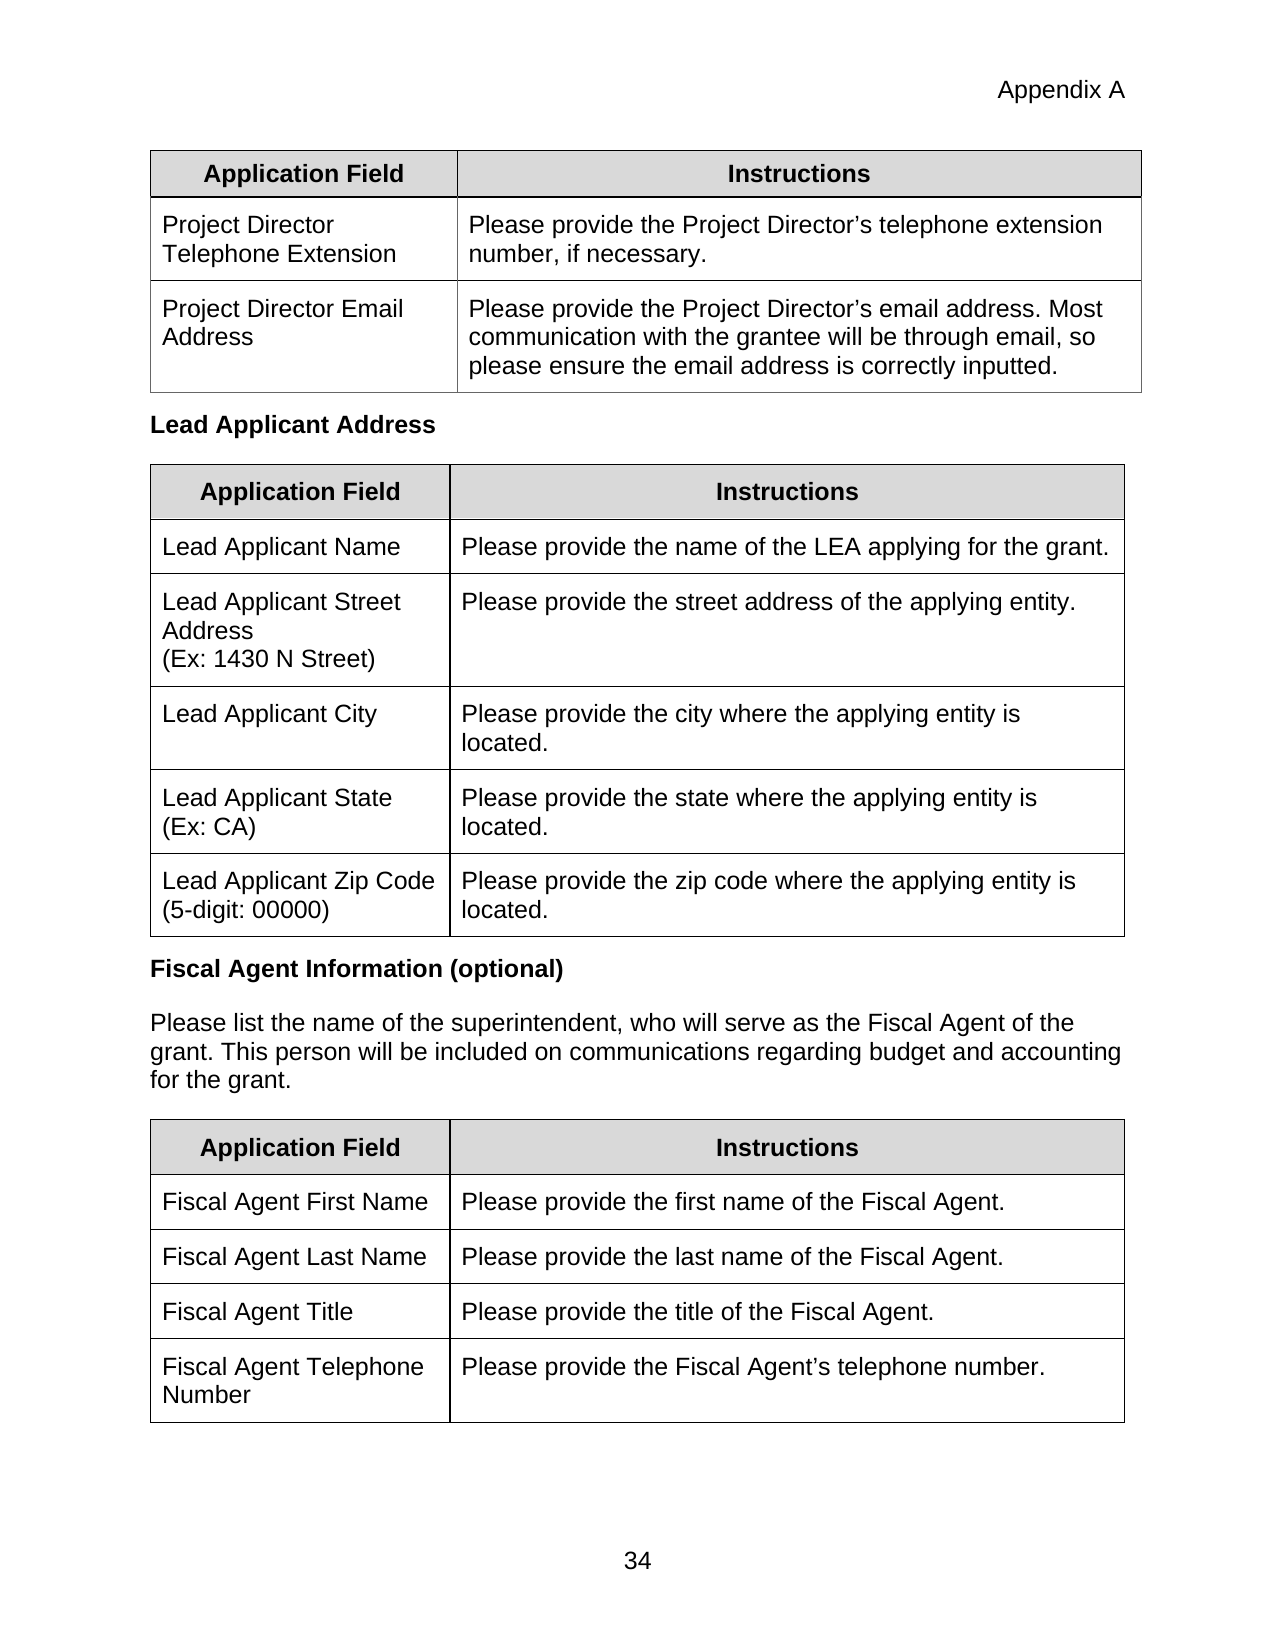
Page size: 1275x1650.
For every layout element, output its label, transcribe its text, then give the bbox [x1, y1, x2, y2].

table_cell Please provide the street address of the applying entity. [451, 574, 1124, 686]
table_header Instructions [451, 1120, 1124, 1174]
table_cell Lead Applicant City [151, 687, 449, 769]
table_header Instructions [458, 151, 1141, 196]
table_cell Please provide the Project Director’s telephone extension number, if necessary. [458, 198, 1141, 280]
table_cell Fiscal Agent First Name [151, 1175, 449, 1228]
text Please list the name of the superintendent, who will serve as the Fiscal Agent of the grant. This person will be included on communications regarding budget and accounting for the grant. [150, 1008, 1125, 1094]
table_cell Please provide the state where the applying entity is located. [451, 770, 1124, 853]
table_cell Project Director Telephone Extension [151, 198, 457, 280]
table_cell Please provide the zip code where the applying entity is located. [451, 854, 1124, 936]
table_cell Lead Applicant State (Ex: CA) [151, 770, 449, 853]
table_cell Fiscal Agent Last Name [151, 1230, 449, 1283]
subtitle Fiscal Agent Information (optional) [150, 954, 1125, 983]
table_cell Lead Applicant Street Address (Ex: 1430 N Street) [151, 574, 449, 686]
table_cell Please provide the Project Director’s email address. Most communication with the grantee will be through email, so please ensure the email address is correctly inputted. [458, 281, 1141, 392]
table_cell Please provide the last name of the Fiscal Agent. [451, 1230, 1124, 1283]
table_cell Please provide the Fiscal Agent’s telephone number. [451, 1339, 1124, 1422]
table_cell Please provide the name of the LEA applying for the grant. [451, 520, 1124, 573]
table_cell Please provide the first name of the Fiscal Agent. [451, 1175, 1124, 1228]
table_cell Please provide the city where the applying entity is located. [451, 687, 1124, 769]
table_header Application Field [151, 465, 449, 518]
table_cell Please provide the title of the Fiscal Agent. [451, 1284, 1124, 1338]
table_cell Lead Applicant Zip Code (5-digit: 00000) [151, 854, 449, 936]
subtitle Lead Applicant Address [150, 410, 1125, 439]
table_header Application Field [151, 151, 457, 196]
table_header Application Field [151, 1120, 449, 1174]
table_cell Project Director Email Address [151, 281, 457, 392]
table_header Instructions [451, 465, 1124, 518]
table_cell Fiscal Agent Title [151, 1284, 449, 1338]
table_cell Lead Applicant Name [151, 520, 449, 573]
table_cell Fiscal Agent Telephone Number [151, 1339, 449, 1422]
